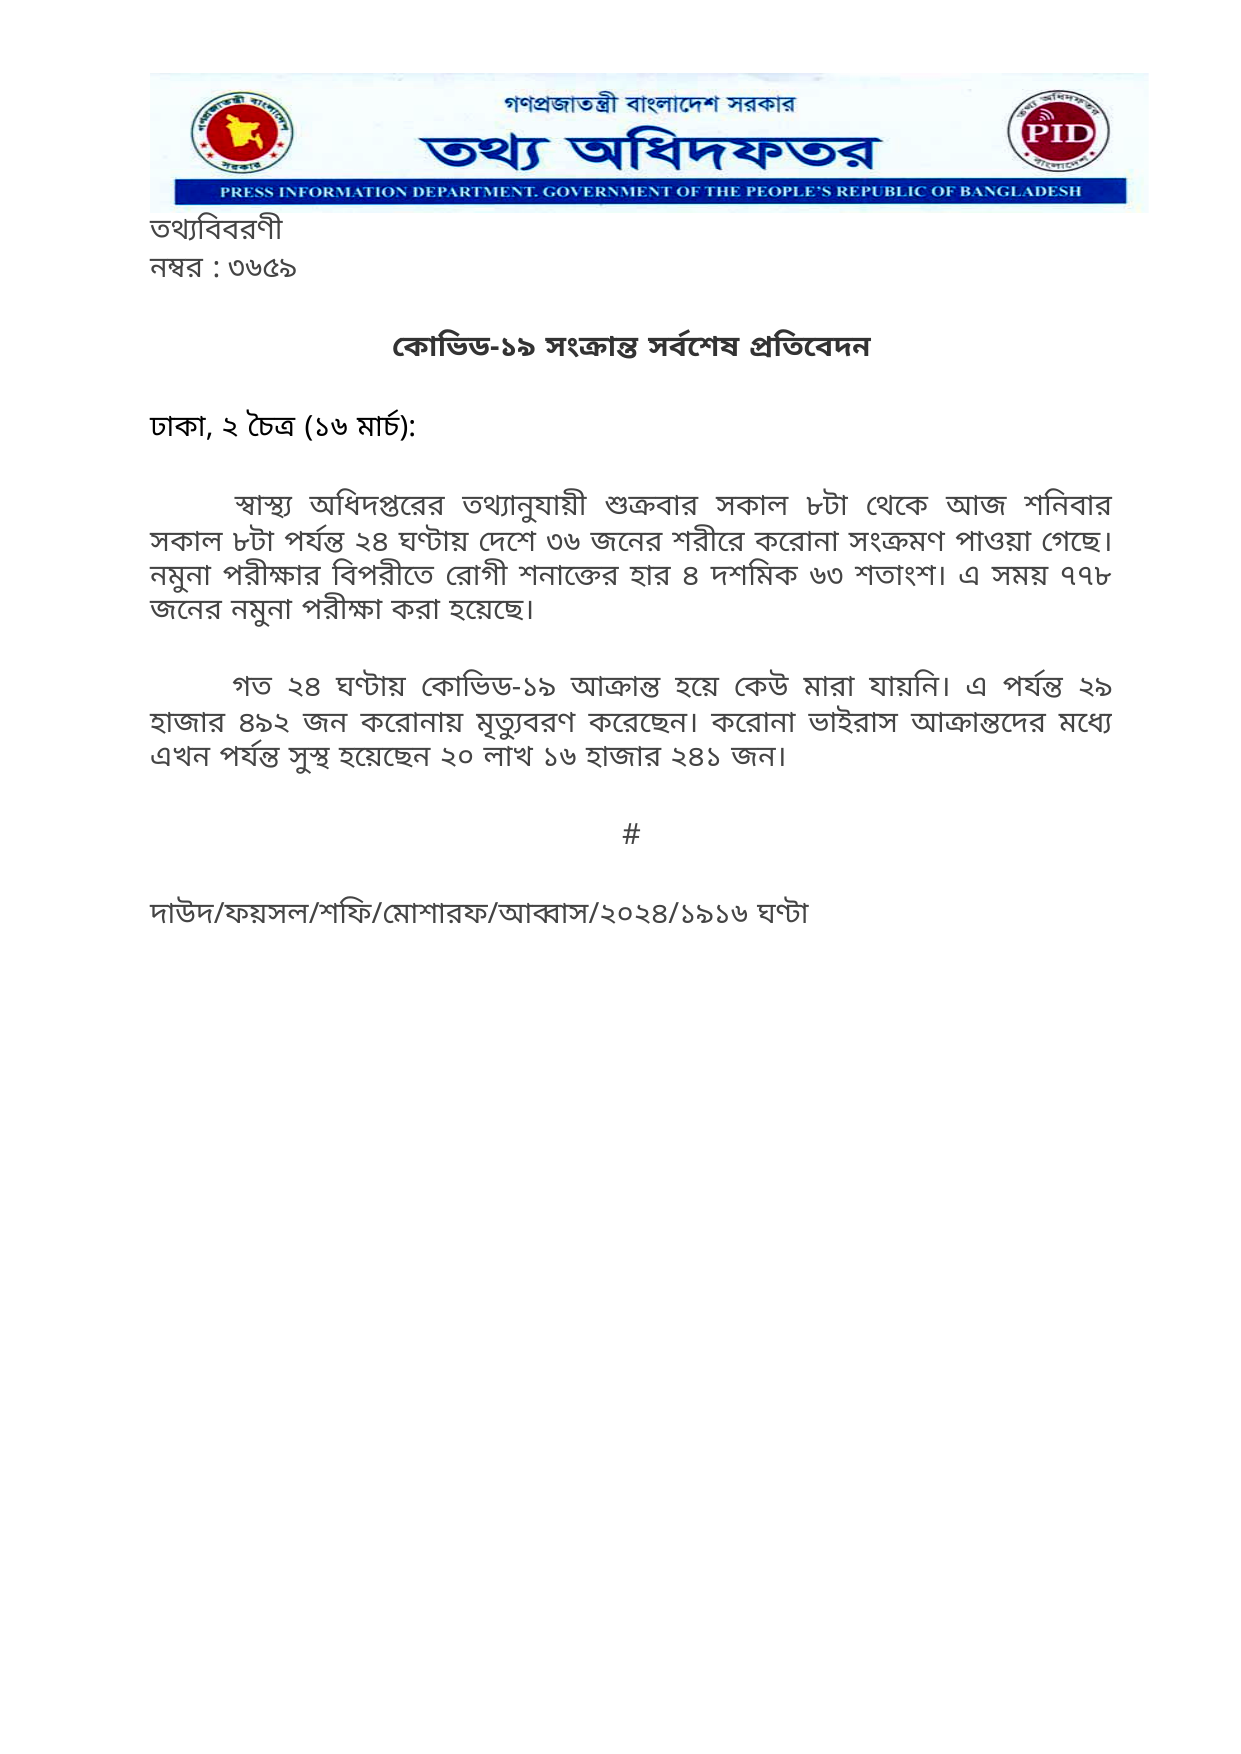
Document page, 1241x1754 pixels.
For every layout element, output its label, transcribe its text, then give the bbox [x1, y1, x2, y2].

text # [150, 813, 1112, 853]
text গত ২৪ ঘণ্টায় কোভিড-১৯ আক্রান্ত হয়ে কেউ মারা যায়নি। এ পর্যন্ত ২৯ হাজার ৪৯২ জন করোনায় মৃত্যুবরণ করেছেন। করোনা ভাইরাস আক্রান্তদের মধ্যে এখন পর্যন্ত সুস্থ হয়েছেন ২০ লাখ ১৬ হাজার ২৪১ জন। [150, 666, 1112, 773]
text স্বাস্থ্য অধিদপ্তরের তথ্যানুযায়ী শুক্রবার সকাল ৮টা থেকে আজ শনিবার সকাল ৮টা পর্যন্ত ২৪ ঘণ্টায় দেশে ৩৬ জনের শরীরে করোনা সংক্রমণ পাওয়া গেছে। নমুনা পরীক্ষার বিপরীতে রোগী শনাক্তের হার ৪ দশমিক ৬৩ শতাংশ। এ সময় ৭৭৮ জনের নমুনা পরীক্ষা করা হয়েছে। [150, 484, 1112, 626]
text দাউদ/ফয়সল/শফি/মোশারফ/আব্বাস/২০২৪/১৯১৬ ঘণ্টা [150, 892, 1112, 932]
text কোভিড-১৯ সংক্রান্ত সর্বশেষ প্রতিবেদন [150, 326, 1112, 365]
text ঢাকা, ২ চৈত্র (১৬ মার্চ): [150, 405, 1120, 445]
text তথ্যবিবরণী নম্বর : ৩৬৫৯ [150, 213, 1112, 286]
